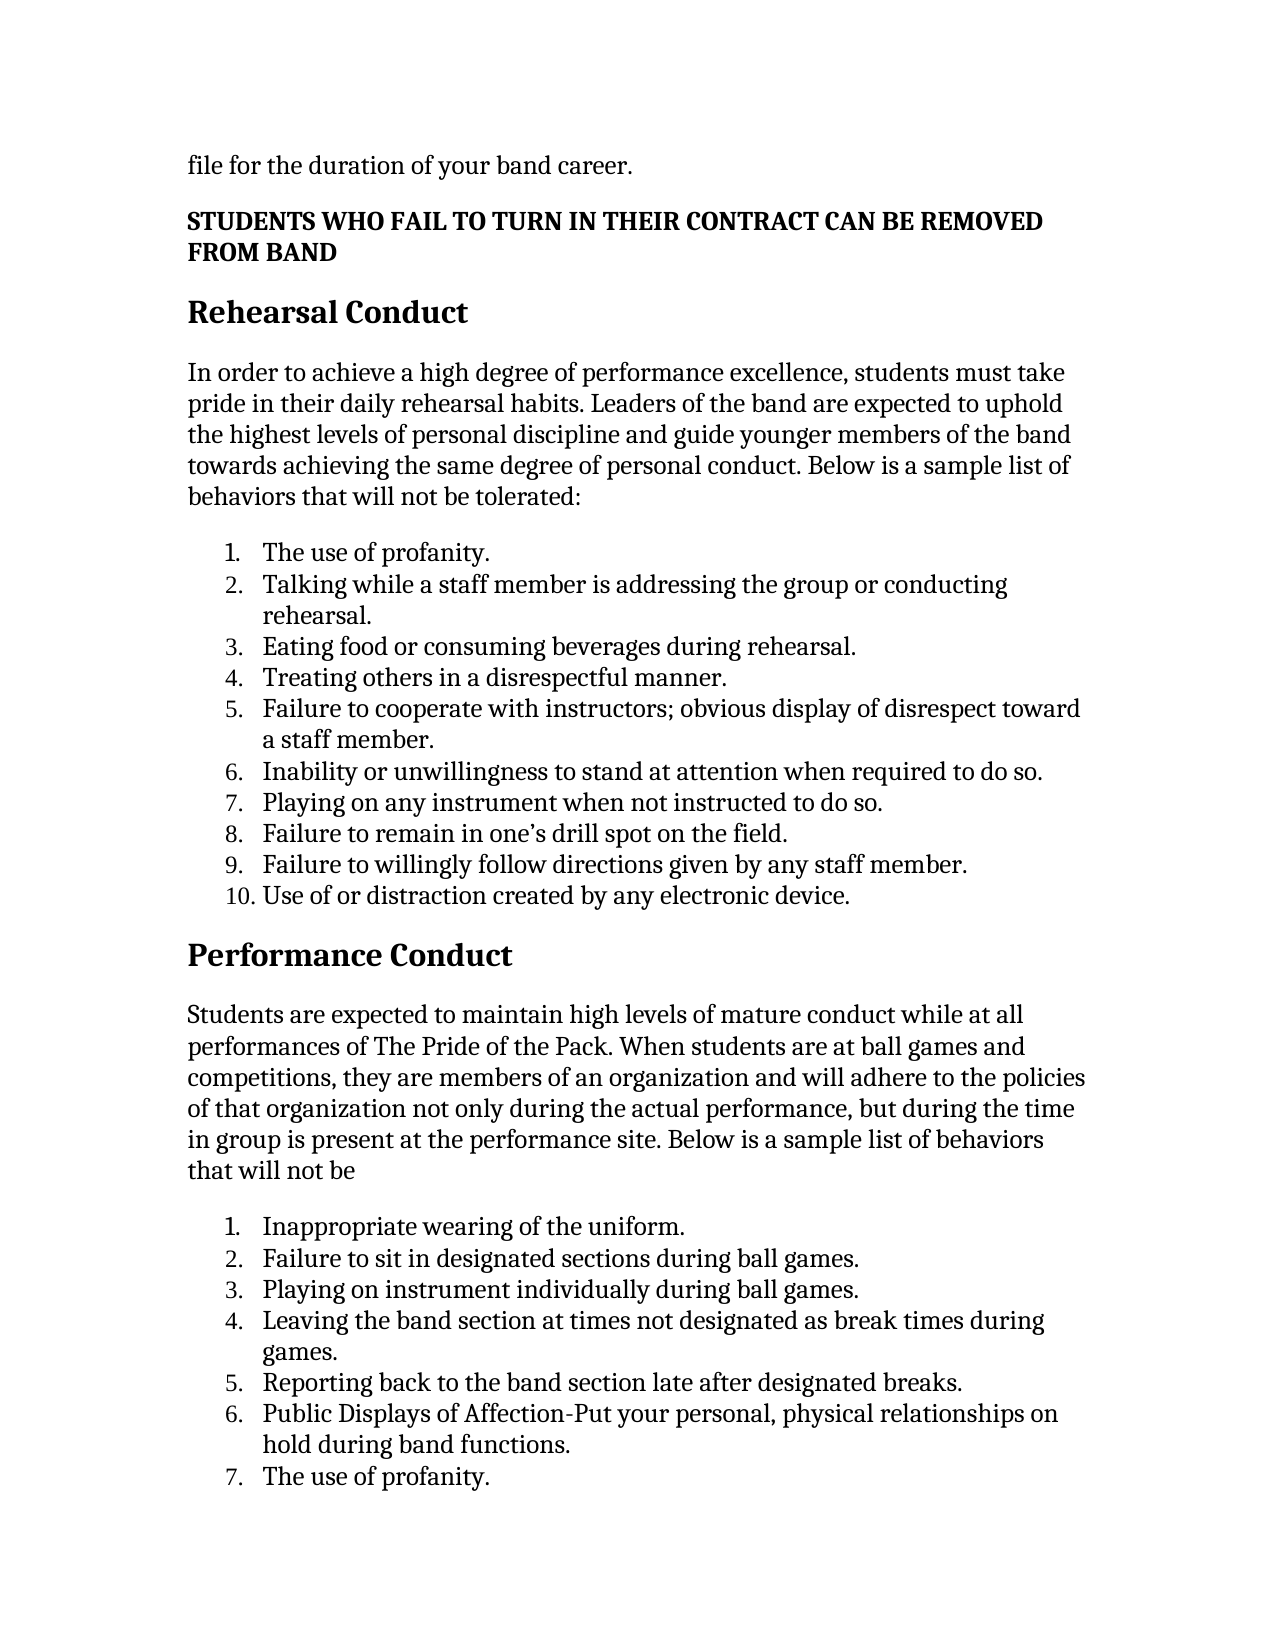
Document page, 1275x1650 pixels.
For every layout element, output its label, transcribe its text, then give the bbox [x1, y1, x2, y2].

list Failure to sit in designated sections during ball games. [225, 1243, 1087, 1274]
list Failure to willingly follow directions given by any staff member. [225, 849, 1087, 880]
list Eating food or consuming beverages during rehearsal. [225, 631, 1087, 662]
text Rehearsal Conduct [187, 293, 1087, 332]
text Performance Conduct [187, 936, 1087, 974]
list Treating others in a disrespectful manner. [225, 662, 1087, 693]
list The use of profanity. [225, 537, 1087, 569]
list Leaving the band section at times not designated as break times during games. [225, 1305, 1087, 1367]
list Use of or distraction created by any electronic device. [225, 880, 1087, 911]
text In order to achieve a high degree of performance excellence, students must take pride in their daily rehearsal habits. Leaders of the band are expected to uphold the highest levels of personal discipline and guide younger members of the band towards achieving the same degree of personal conduct. Below is a sample list of behaviors that will not be tolerated: [187, 357, 1087, 512]
list Public Displays of Affection-Put your personal, physical relationships on hold during band functions. [225, 1398, 1087, 1461]
text Students are expected to maintain high levels of mature conduct while at all performances of The Pride of the Pack. When students are at ball games and competitions, they are members of an organization and will adhere to the policies of that organization not only during the actual performance, but during the time in group is present at the performance site. Below is a sample list of behaviors that will not be [187, 999, 1087, 1186]
text STUDENTS WHO FAIL TO TURN IN THEIR CONTRACT CAN BE REMOVED FROM BAND [187, 206, 1087, 268]
list Inability or unwillingness to stand at attention when required to do so. [225, 756, 1087, 787]
list The use of profanity. [225, 1461, 1087, 1492]
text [187, 150, 1087, 181]
list Playing on any instrument when not instructed to do so. [225, 787, 1087, 818]
list Failure to remain in one’s drill spot on the field. [225, 818, 1087, 849]
list Talking while a staff member is addressing the group or conducting rehearsal. [225, 569, 1087, 631]
list Inappropriate wearing of the uniform. [225, 1211, 1087, 1243]
list Playing on instrument individually during ball games. [225, 1274, 1087, 1305]
list Failure to cooperate with instructors; obvious display of disrespect toward a staff member. [225, 693, 1087, 756]
list Reporting back to the band section late after designated breaks. [225, 1367, 1087, 1398]
